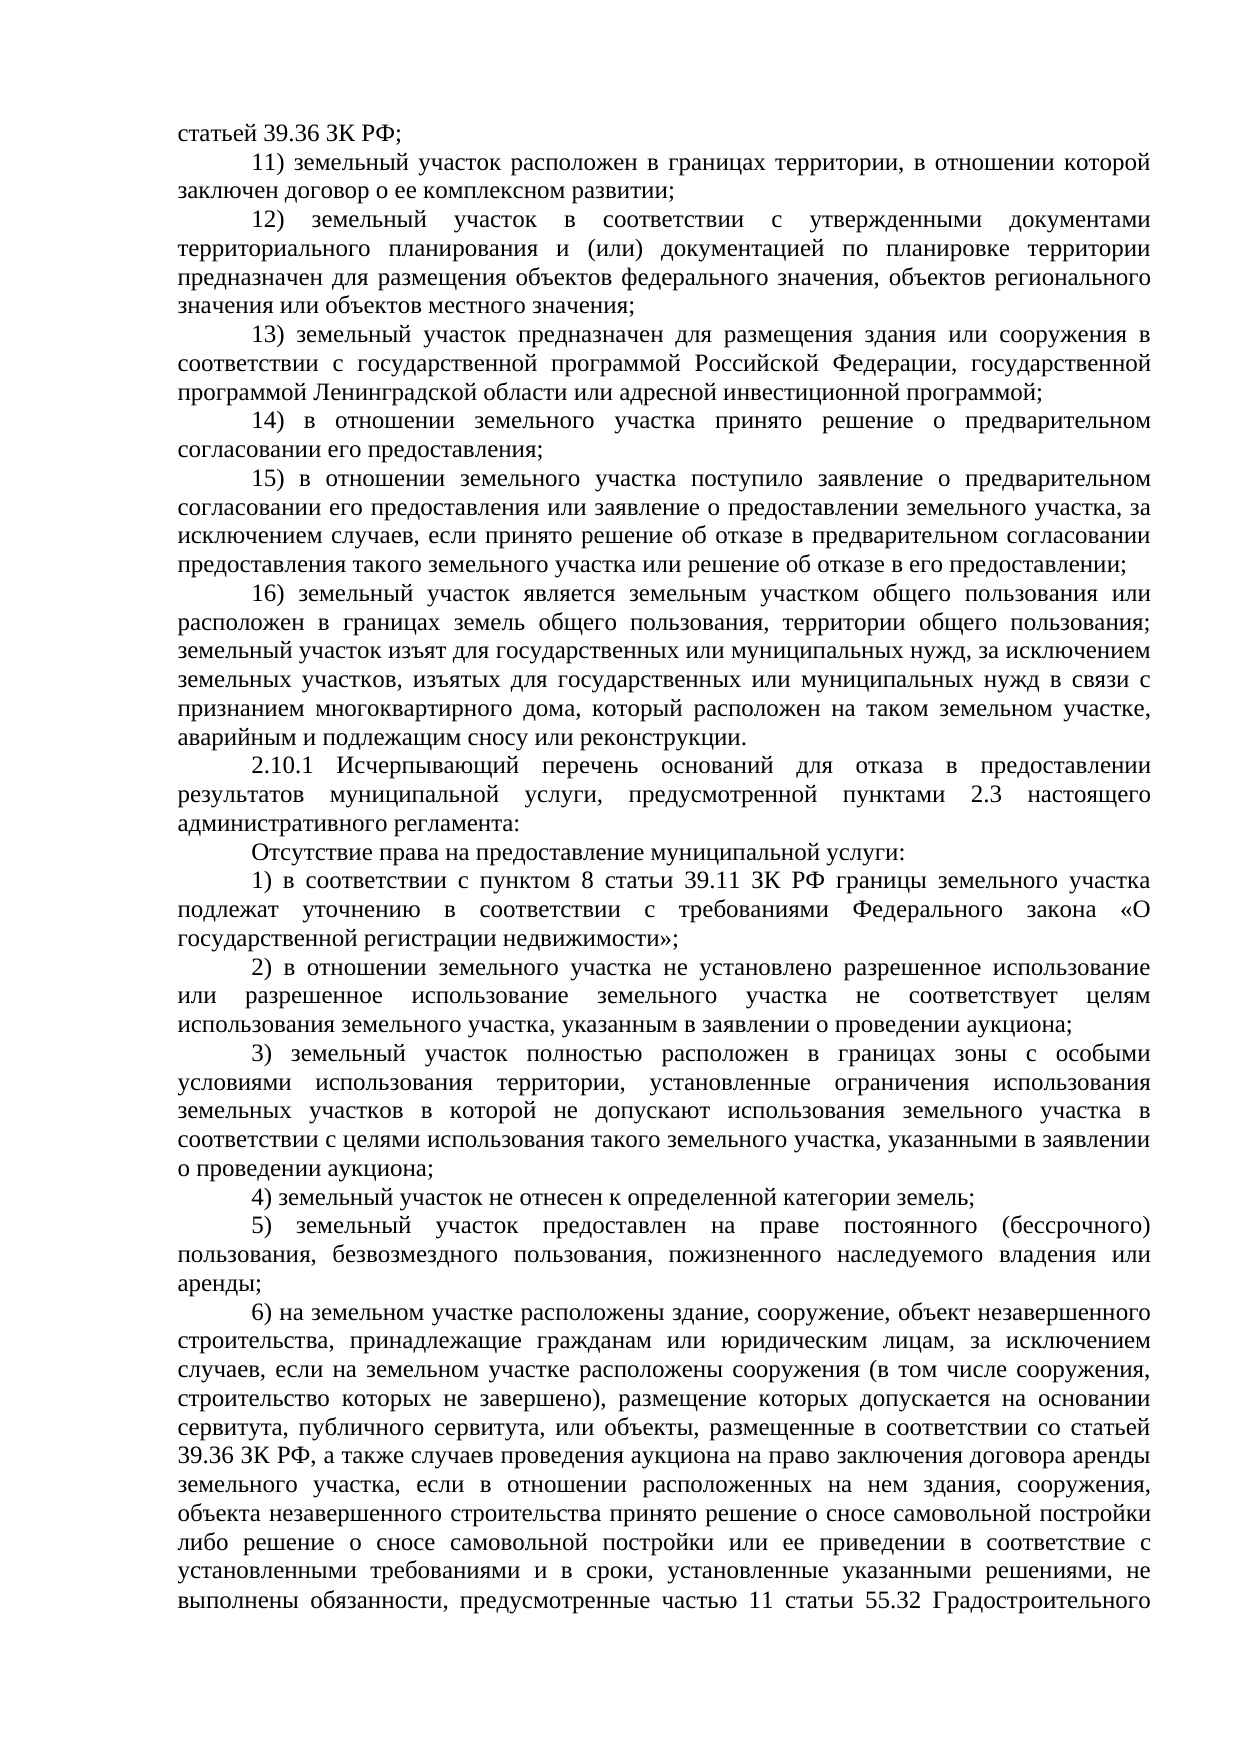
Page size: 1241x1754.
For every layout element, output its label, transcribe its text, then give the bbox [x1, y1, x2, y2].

text 3) земельный участок полностью расположен в границах зоны с особыми условиями использования территории, установленные ограничения использования земельных участков в которой не допускают использования земельного участка в соответствии с целями использования такого земельного участка, указанными в заявлении о проведении аукциона; [177, 1038, 1152, 1182]
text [177, 1297, 1152, 1615]
text 2) в отношении земельного участка не установлено разрешенное использование или разрешенное использование земельного участка не соответствует целям использования земельного участка, указанным в заявлении о проведении аукциона; [177, 952, 1152, 1038]
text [177, 118, 1152, 147]
text 2.10.1 Исчерпывающий перечень оснований для отказа в предоставлении результатов муниципальной услуги, предусмотренной пунктами 2.3 настоящего административного регламента: [177, 751, 1152, 837]
text 14) в отношении земельного участка принято решение о предварительном согласовании его предоставления; [177, 406, 1152, 463]
text 13) земельный участок предназначен для размещения здания или сооружения в соответствии с государственной программой Российской Федерации, государственной программой Ленинградской области или адресной инвестиционной программой; [177, 319, 1152, 406]
text 5) земельный участок предоставлен на праве постоянного (бессрочного) пользования, безвозмездного пользования, пожизненного наследуемого владения или аренды; [177, 1211, 1152, 1297]
text Отсутствие права на предоставление муниципальной услуги: [177, 837, 1152, 866]
text 12) земельный участок в соответствии с утвержденными документами территориального планирования и (или) документацией по планировке территории предназначен для размещения объектов федерального значения, объектов регионального значения или объектов местного значения; [177, 204, 1152, 319]
text 4) земельный участок не отнесен к определенной категории земель; [177, 1182, 1152, 1211]
text 15) в отношении земельного участка поступило заявление о предварительном согласовании его предоставления или заявление о предоставлении земельного участка, за исключением случаев, если принято решение об отказе в предварительном согласовании предоставления такого земельного участка или решение об отказе в его предоставлении; [177, 463, 1152, 578]
text 1) в соответствии с пунктом 8 статьи 39.11 ЗК РФ границы земельного участка подлежат уточнению в соответствии с требованиями Федерального закона «О государственной регистрации недвижимости»; [177, 866, 1152, 952]
text 16) земельный участок является земельным участком общего пользования или расположен в границах земель общего пользования, территории общего пользования; земельный участок изъят для государственных или муниципальных нужд, за исключением земельных участков, изъятых для государственных или муниципальных нужд в связи с признанием многоквартирного дома, который расположен на таком земельном участке, аварийным и подлежащим сносу или реконструкции. [177, 578, 1152, 751]
text 11) земельный участок расположен в границах территории, в отношении которой заключен договор о ее комплексном развитии; [177, 147, 1152, 204]
